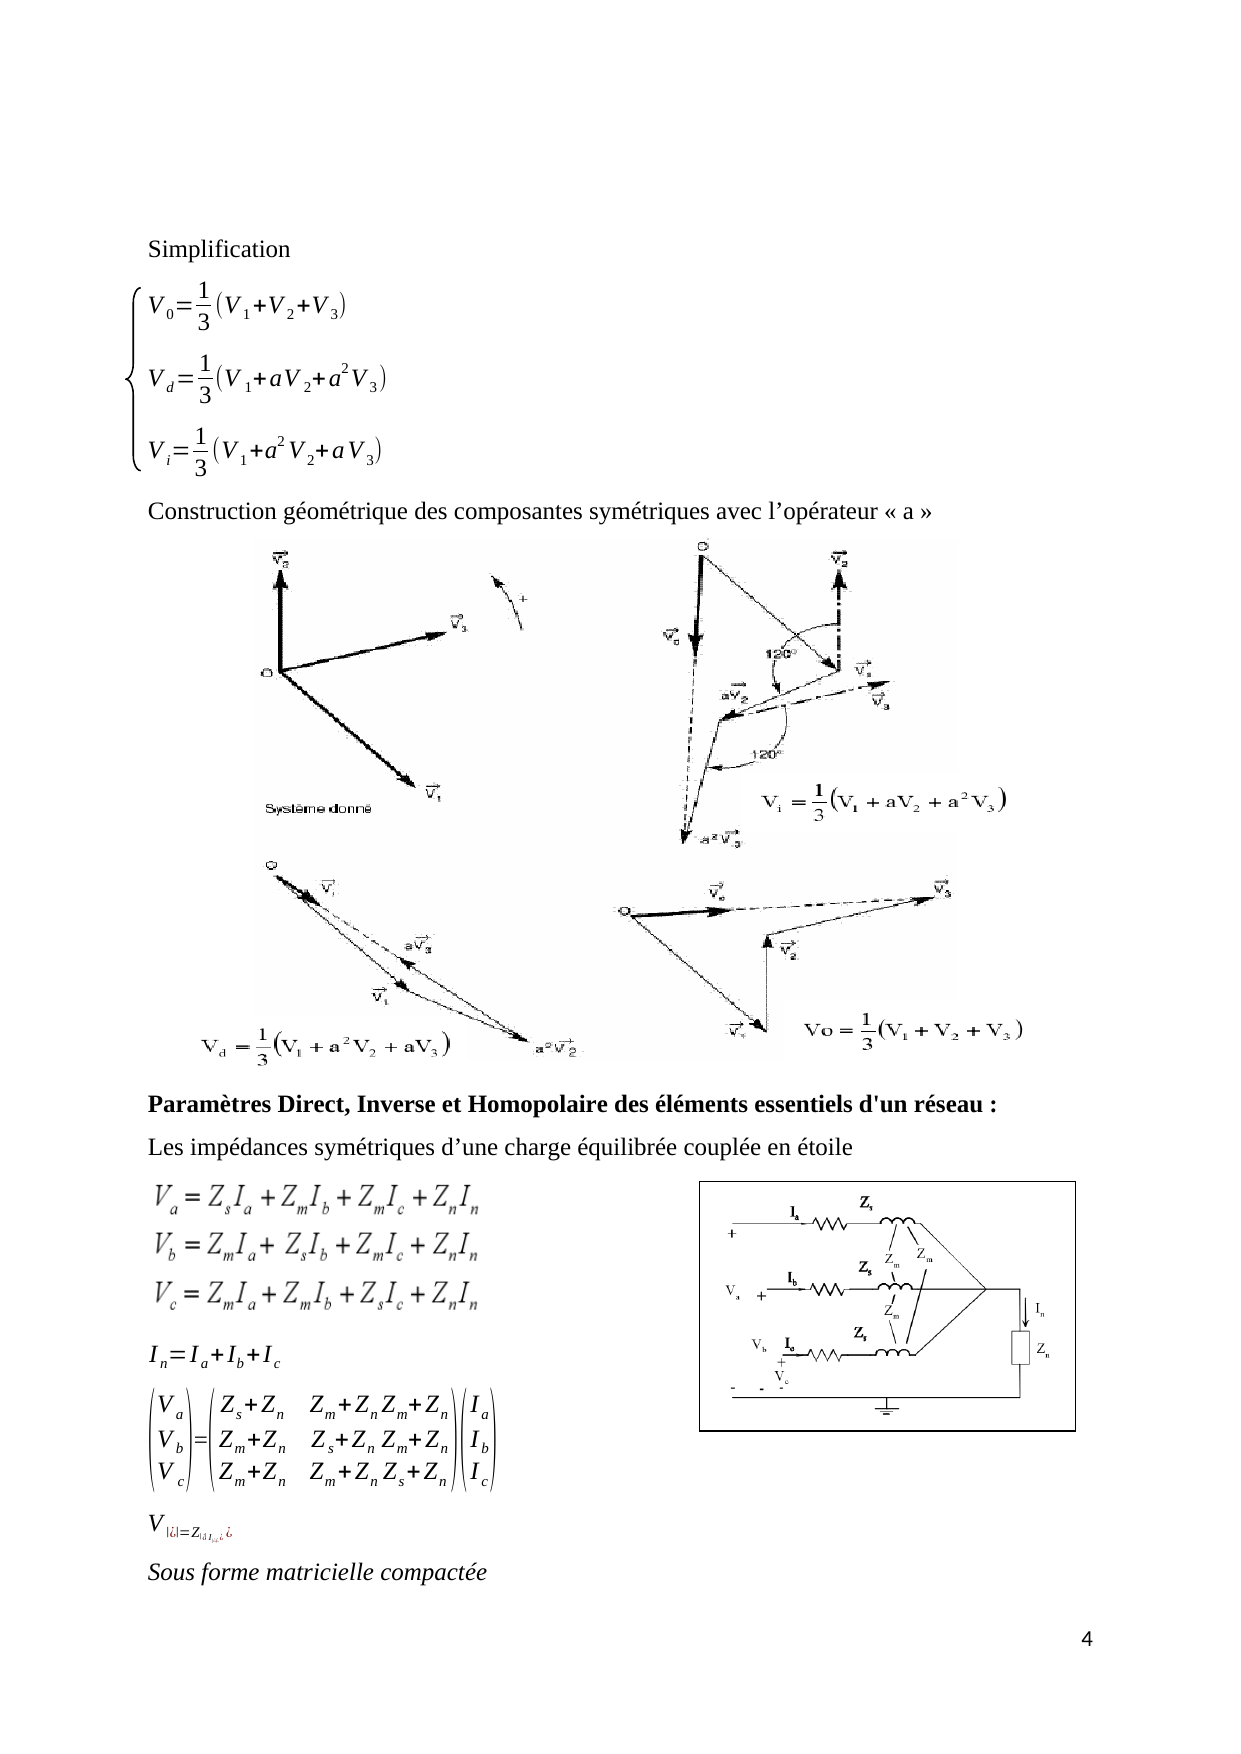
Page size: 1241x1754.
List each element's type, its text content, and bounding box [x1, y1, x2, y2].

text Les impédances symétriques d’une charge équilibrée couplée en étoile [148, 1132, 1093, 1161]
text = [148, 1386, 1093, 1495]
text Sous forme matricielle compactée [148, 1557, 1093, 1586]
text Simplification [148, 234, 1093, 263]
text Construction géométrique des composantes symétriques avec l’opérateur « a » [148, 496, 1093, 524]
text Paramètres Direct, Inverse et Homopolaire des éléments essentiels d'un réseau : [148, 1089, 1093, 1117]
picture [714, 1188, 1060, 1424]
picture [147, 538, 1076, 1075]
picture [147, 1175, 487, 1327]
